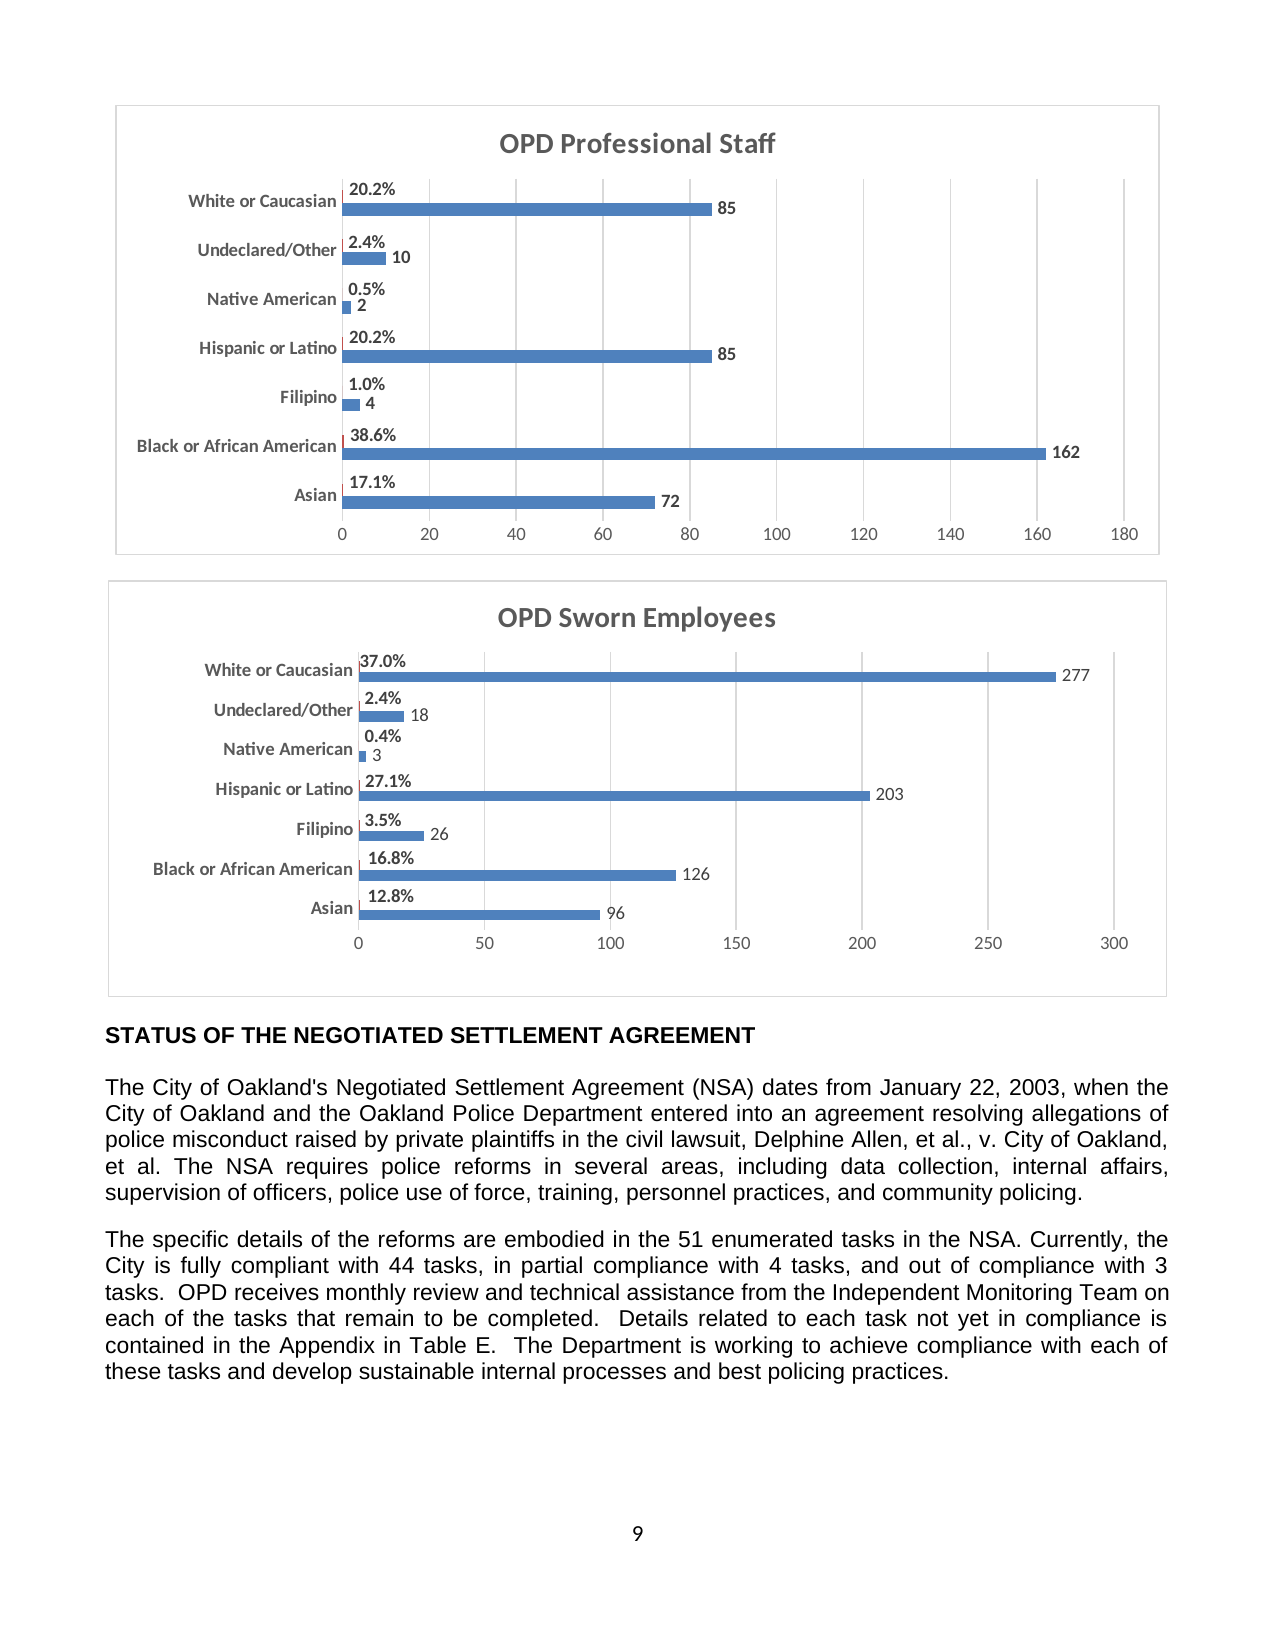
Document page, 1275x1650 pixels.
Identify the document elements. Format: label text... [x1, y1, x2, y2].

text STATUS OF THE NEGOTIATED SETTLEMENT AGREEMENT [105, 1022, 1170, 1049]
text The specific details of the reforms are embodied in the 51 enumerated tasks in the NSA. Currently, the City is fully compliant with 44 tasks, in partial compliance with 4 tasks, and out of compliance with 3 tasks. OPD receives monthly review and technical assistance from the Independent Monitoring Team on each of the tasks that remain to be completed. Details related to each task not yet in compliance is contained in the Appendix in Table E. The Department is working to achieve compliance with each of these tasks and develop sustainable internal processes and best policing practices. [105, 1226, 1170, 1384]
text The City of Oakland's Negotiated Settlement Agreement (NSA) dates from January 22, 2003, when the City of Oakland and the Oakland Police Department entered into an agreement resolving allegations of police misconduct raised by private plaintiffs in the civil lawsuit, Delphine Allen, et al., v. City of Oakland, et al. The NSA requires police reforms in several areas, including data collection, internal affairs, supervision of officers, police use of force, training, personnel practices, and community policing. [105, 1073, 1170, 1205]
